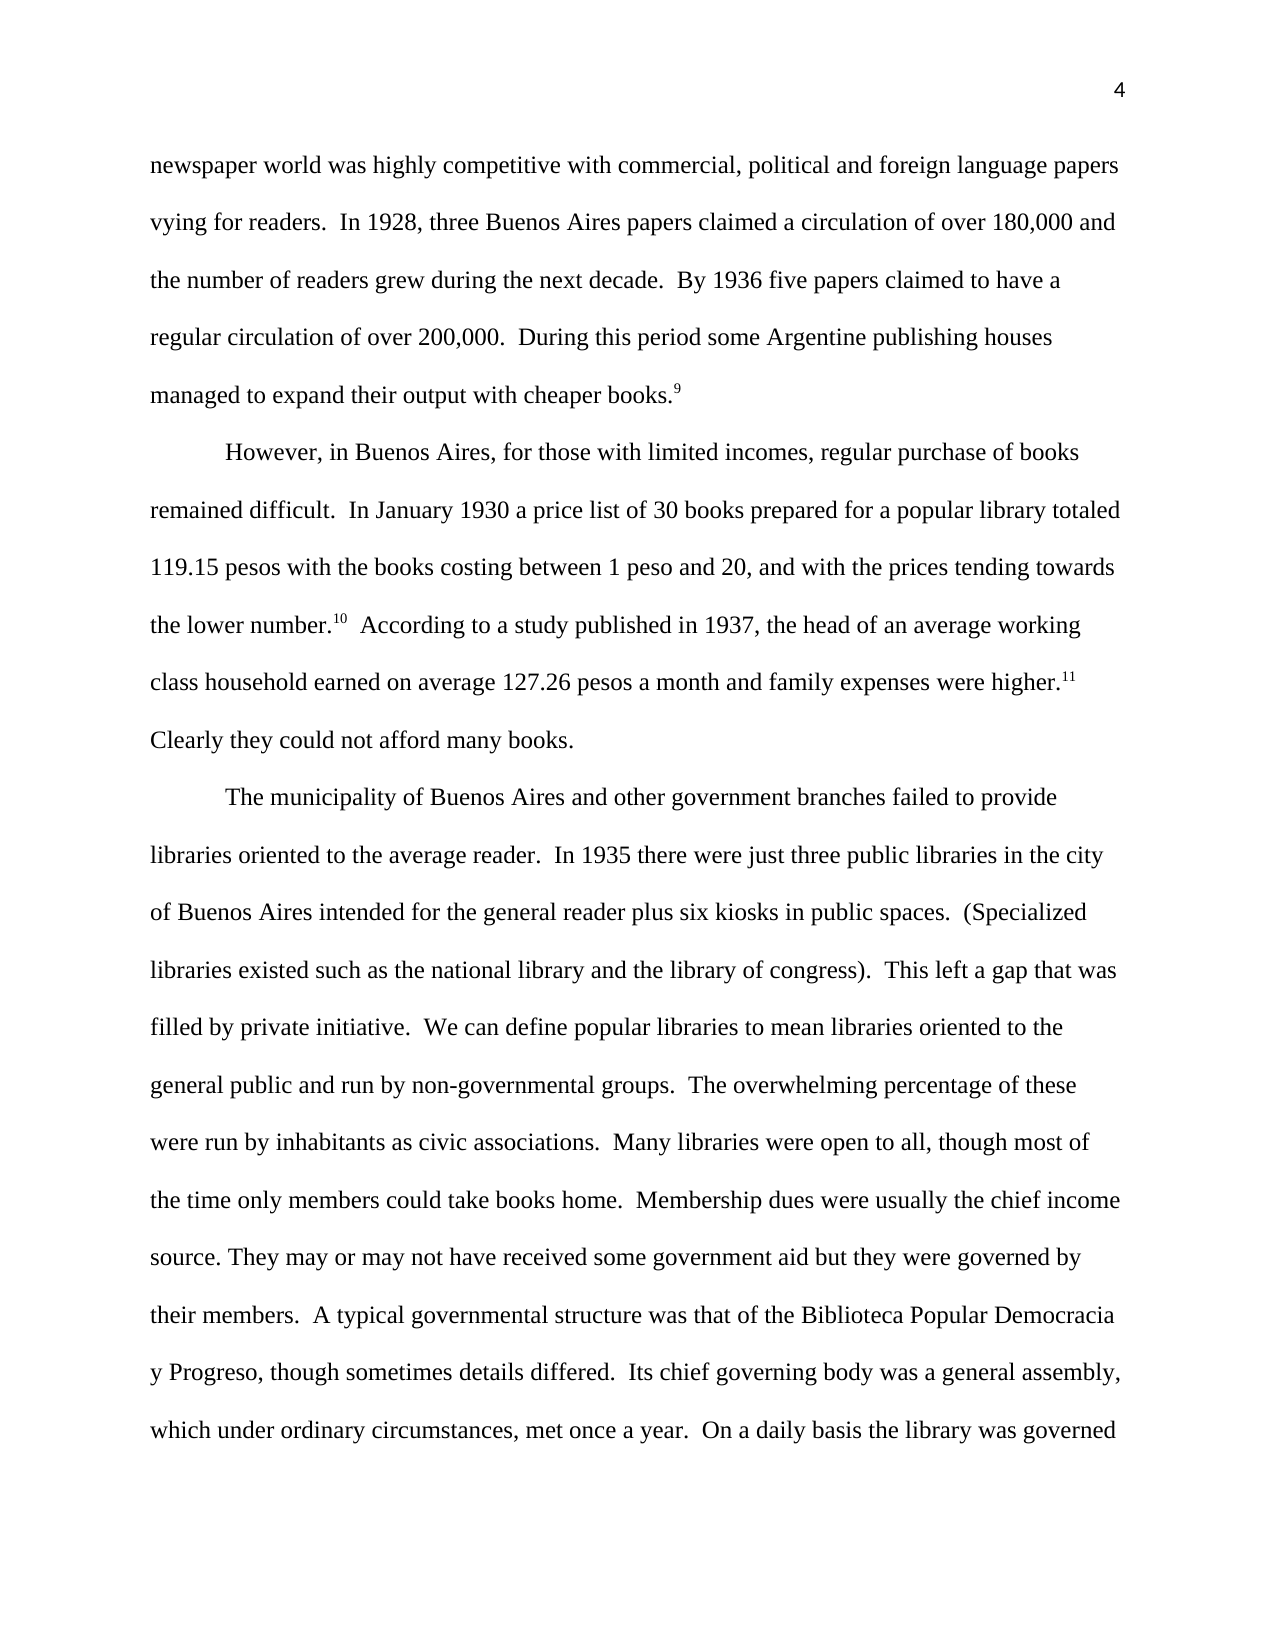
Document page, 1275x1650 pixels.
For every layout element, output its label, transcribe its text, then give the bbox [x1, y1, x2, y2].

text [150, 782, 1125, 1444]
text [150, 150, 1125, 409]
text However, in Buenos Aires, for those with limited incomes, regular purchase of books remained difficult. In January 1930 a price list of 30 books prepared for a popular library totaled 119.15 pesos with the books costing between 1 peso and 20, and with the prices tending towards the lower number. According to a study published in 1937, the head of an average working class household earned on average 127.26 pesos a month and family expenses were higher. Clearly they could not afford many books. [150, 437, 1125, 754]
